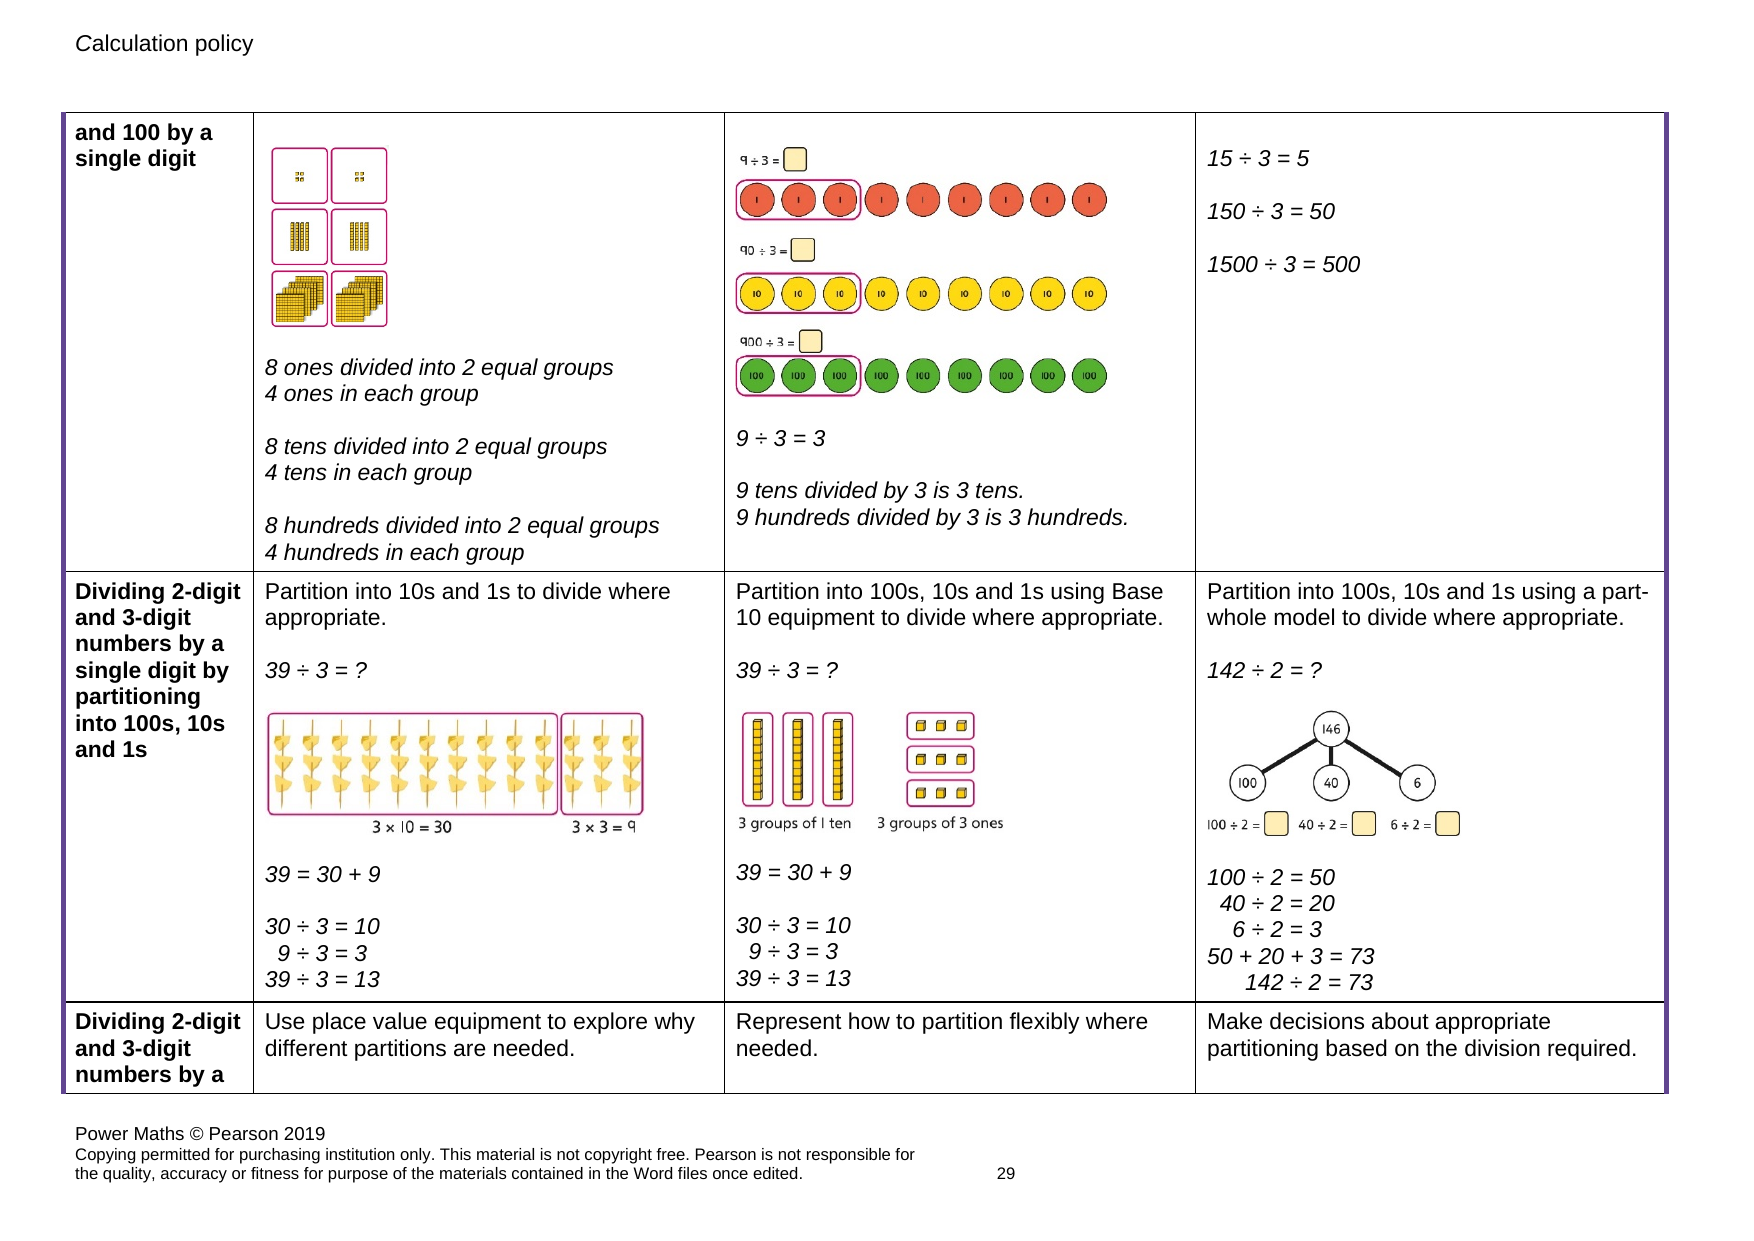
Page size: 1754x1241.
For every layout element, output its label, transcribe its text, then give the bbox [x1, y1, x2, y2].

picture [735, 708, 1005, 833]
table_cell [254, 1003, 724, 1093]
picture [264, 708, 646, 835]
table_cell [725, 1003, 1195, 1093]
picture [735, 145, 1109, 399]
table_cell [1196, 1003, 1664, 1093]
picture [1206, 708, 1462, 838]
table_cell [66, 113, 253, 571]
table_cell Partition into 100s, 10s and 1s using Base 10 equipment to divide where appropriate. 39 ÷ 3 = ? 39 = 30 + 9 30 ÷ 3 = 10 9 ÷ 3 = 3 39 ÷ 3 = 13 [725, 572, 1195, 1001]
picture [269, 145, 389, 328]
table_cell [254, 113, 724, 571]
table_cell Dividing 2-digit and 3-digit numbers by a single digit by partitioning into 100s, 10s and 1s [66, 572, 253, 1001]
table_cell Partition into 100s, 10s and 1s using a part-whole model to divide where appropriate. 142 ÷ 2 = ? 100 ÷ 2 = 50 40 ÷ 2 = 20 6 ÷ 2 = 3 50 + 20 + 3 = 73 142 ÷ 2 = 73 [1196, 572, 1664, 1001]
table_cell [725, 113, 1195, 571]
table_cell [66, 1003, 253, 1093]
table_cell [1196, 113, 1664, 571]
table_cell Partition into 10s and 1s to divide where appropriate. 39 ÷ 3 = ? 39 = 30 + 9 30 ÷ 3 = 10 9 ÷ 3 = 3 39 ÷ 3 = 13 [254, 572, 724, 1001]
